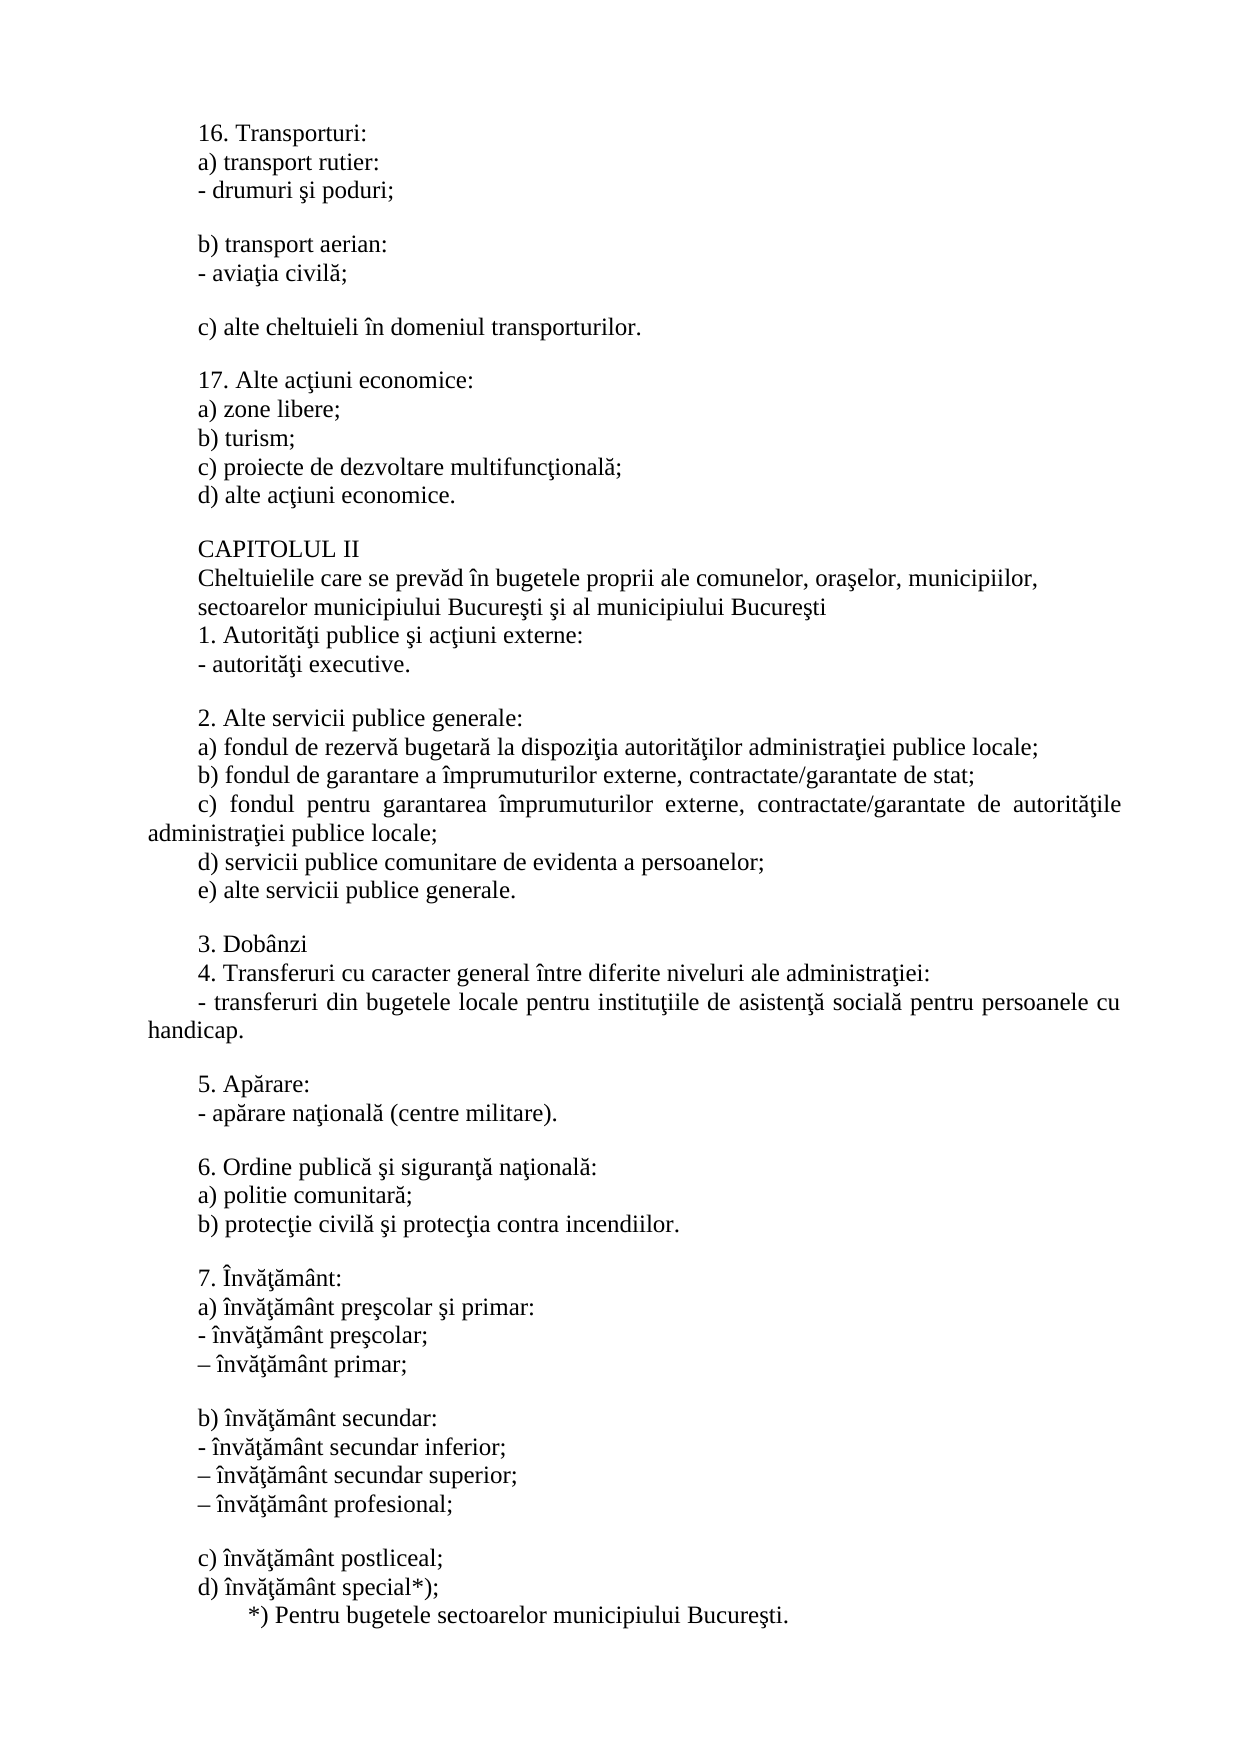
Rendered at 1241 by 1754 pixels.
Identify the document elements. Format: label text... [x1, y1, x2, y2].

text 4. Transferuri cu caracter general între diferite niveluri ale administraţiei: [148, 958, 1122, 987]
text b) turism; [148, 423, 1122, 452]
text CAPITOLUL II [148, 534, 1122, 563]
text 5. Apărare: [148, 1069, 1122, 1098]
text 6. Ordine publică şi siguranţă naţională: [148, 1152, 1122, 1181]
text d) învăţământ special*); [148, 1572, 1122, 1601]
text a) fondul de rezervă bugetară la dispoziţia autorităţilor administraţiei publice locale; [148, 732, 1122, 761]
text 7. Învăţământ: [148, 1263, 1122, 1292]
text c) proiecte de dezvoltare multifuncţională; [148, 452, 1122, 481]
text b) învăţământ secundar: [148, 1403, 1122, 1432]
text c) fondul pentru garantarea împrumuturilor externe, contractate/garantate de autorităţile administraţiei publice locale; [148, 789, 1122, 847]
text 2. Alte servicii publice generale: [148, 703, 1122, 732]
text *) Pentru bugetele sectoarelor municipiului Bucureşti. [148, 1601, 1122, 1629]
text - apărare naţională (centre militare). [148, 1098, 1122, 1127]
text – învăţământ secundar superior; [148, 1461, 1122, 1489]
text - învăţământ secundar inferior; [148, 1432, 1122, 1461]
text 1. Autorităţi publice şi acţiuni externe: [148, 621, 1122, 649]
text b) protecţie civilă şi protecţia contra incendiilor. [148, 1209, 1122, 1238]
text b) transport aerian: [148, 229, 1122, 258]
text sectoarelor municipiului Bucureşti şi al municipiului Bucureşti [148, 592, 1122, 621]
text – învăţământ primar; [148, 1349, 1122, 1378]
text a) zone libere; [148, 394, 1122, 423]
text - transferuri din bugetele locale pentru instituţiile de asistenţă socială pentru persoanele cu handicap. [148, 987, 1122, 1044]
text - drumuri şi poduri; [148, 176, 1122, 204]
text 3. Dobânzi [148, 929, 1122, 958]
text 16. Transporturi: [148, 118, 1122, 147]
text a) învăţământ preşcolar şi primar: [148, 1292, 1122, 1321]
text - autorităţi executive. [148, 649, 1122, 678]
text c) învăţământ postliceal; [148, 1543, 1122, 1572]
text e) alte servicii publice generale. [148, 876, 1122, 904]
text – învăţământ profesional; [148, 1489, 1122, 1518]
text - aviaţia civilă; [148, 258, 1122, 287]
text d) servicii publice comunitare de evidenta a persoanelor; [148, 847, 1122, 876]
text - învăţământ preşcolar; [148, 1321, 1122, 1349]
text b) fondul de garantare a împrumuturilor externe, contractate/garantate de stat; [148, 761, 1122, 789]
text 17. Alte acţiuni economice: [148, 366, 1122, 394]
text a) politie comunitară; [148, 1181, 1122, 1209]
text c) alte cheltuieli în domeniul transporturilor. [148, 312, 1122, 341]
text a) transport rutier: [148, 147, 1122, 176]
text d) alte acţiuni economice. [148, 481, 1122, 509]
text Cheltuielile care se prevăd în bugetele proprii ale comunelor, oraşelor, municipiilor, [148, 563, 1122, 592]
